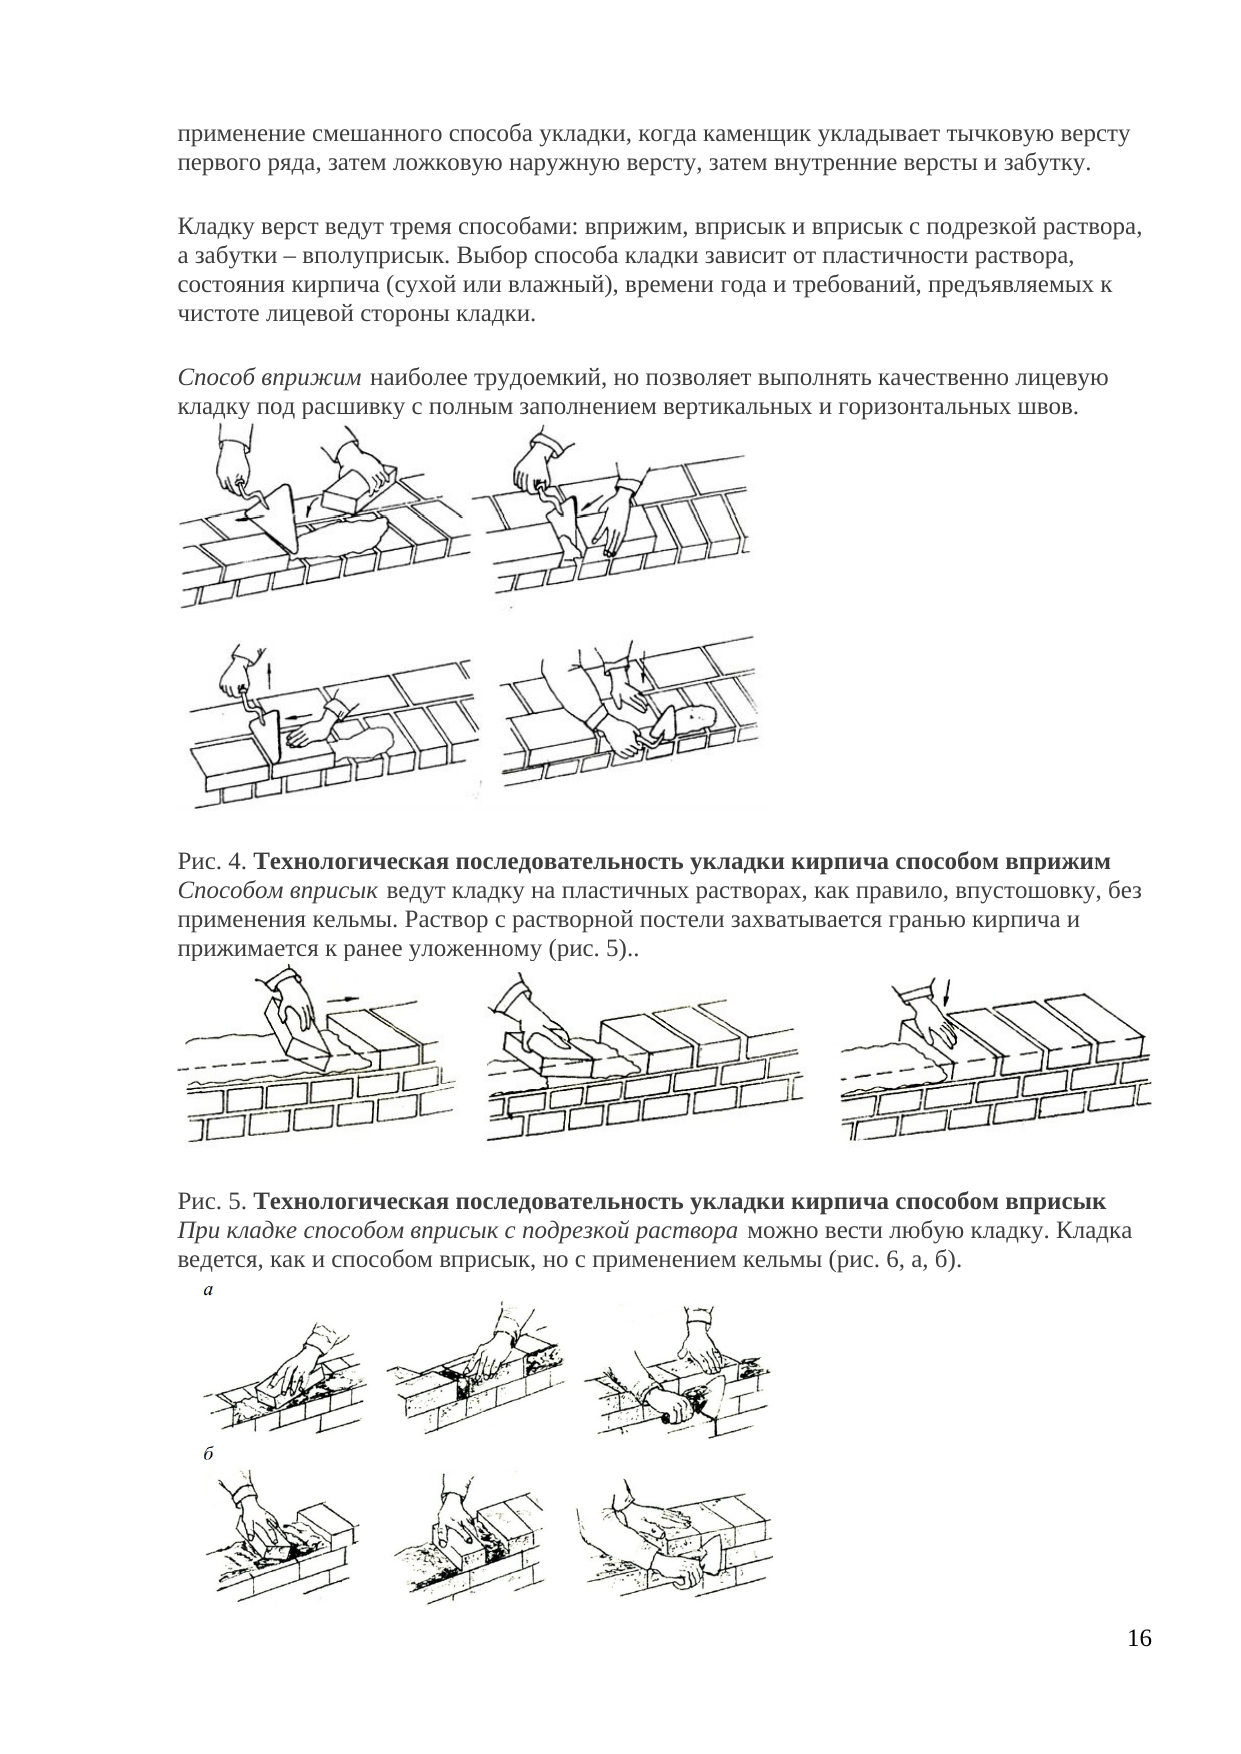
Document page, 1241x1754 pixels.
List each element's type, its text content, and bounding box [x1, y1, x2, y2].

text Кладку верст ведут тремя способами: вприжим, вприсык и вприсык с подрезкой раствора, а забутки – вполуприсык. Выбор способа кладки зависит от пластичности раствора, состояния кирпича (сухой или влажный), времени года и требований, предъявляемых к чистоте лицевой стороны кладки. [177, 211, 1152, 326]
picture [177, 419, 769, 811]
text Способ вприжим наиболее трудоемкий, но позволяет выполнять качественно лицевую кладку под расшивку с полным заполнением вертикальных и горизонтальных швов. [177, 362, 1152, 419]
picture [177, 1272, 787, 1614]
picture [177, 961, 1152, 1151]
text Рис. 5. Технологическая последовательность укладки кирпича способом вприсык [177, 1186, 1152, 1215]
text При кладке способом вприсык с подрезкой раствора можно вести любую кладку. Кладка ведется, как и способом вприсык, но с применением кельмы (рис. 6, а, б). [177, 1215, 1152, 1273]
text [177, 118, 1152, 176]
text Способом вприсык ведут кладку на пластичных растворах, как правило, впустошовку, без применения кельмы. Раствор с растворной постели захватывается гранью кирпича и прижимается к ранее уложенному (рис. 5).. [177, 875, 1152, 961]
text Рис. 4. Технологическая последовательность укладки кирпича способом вприжим [177, 846, 1152, 875]
